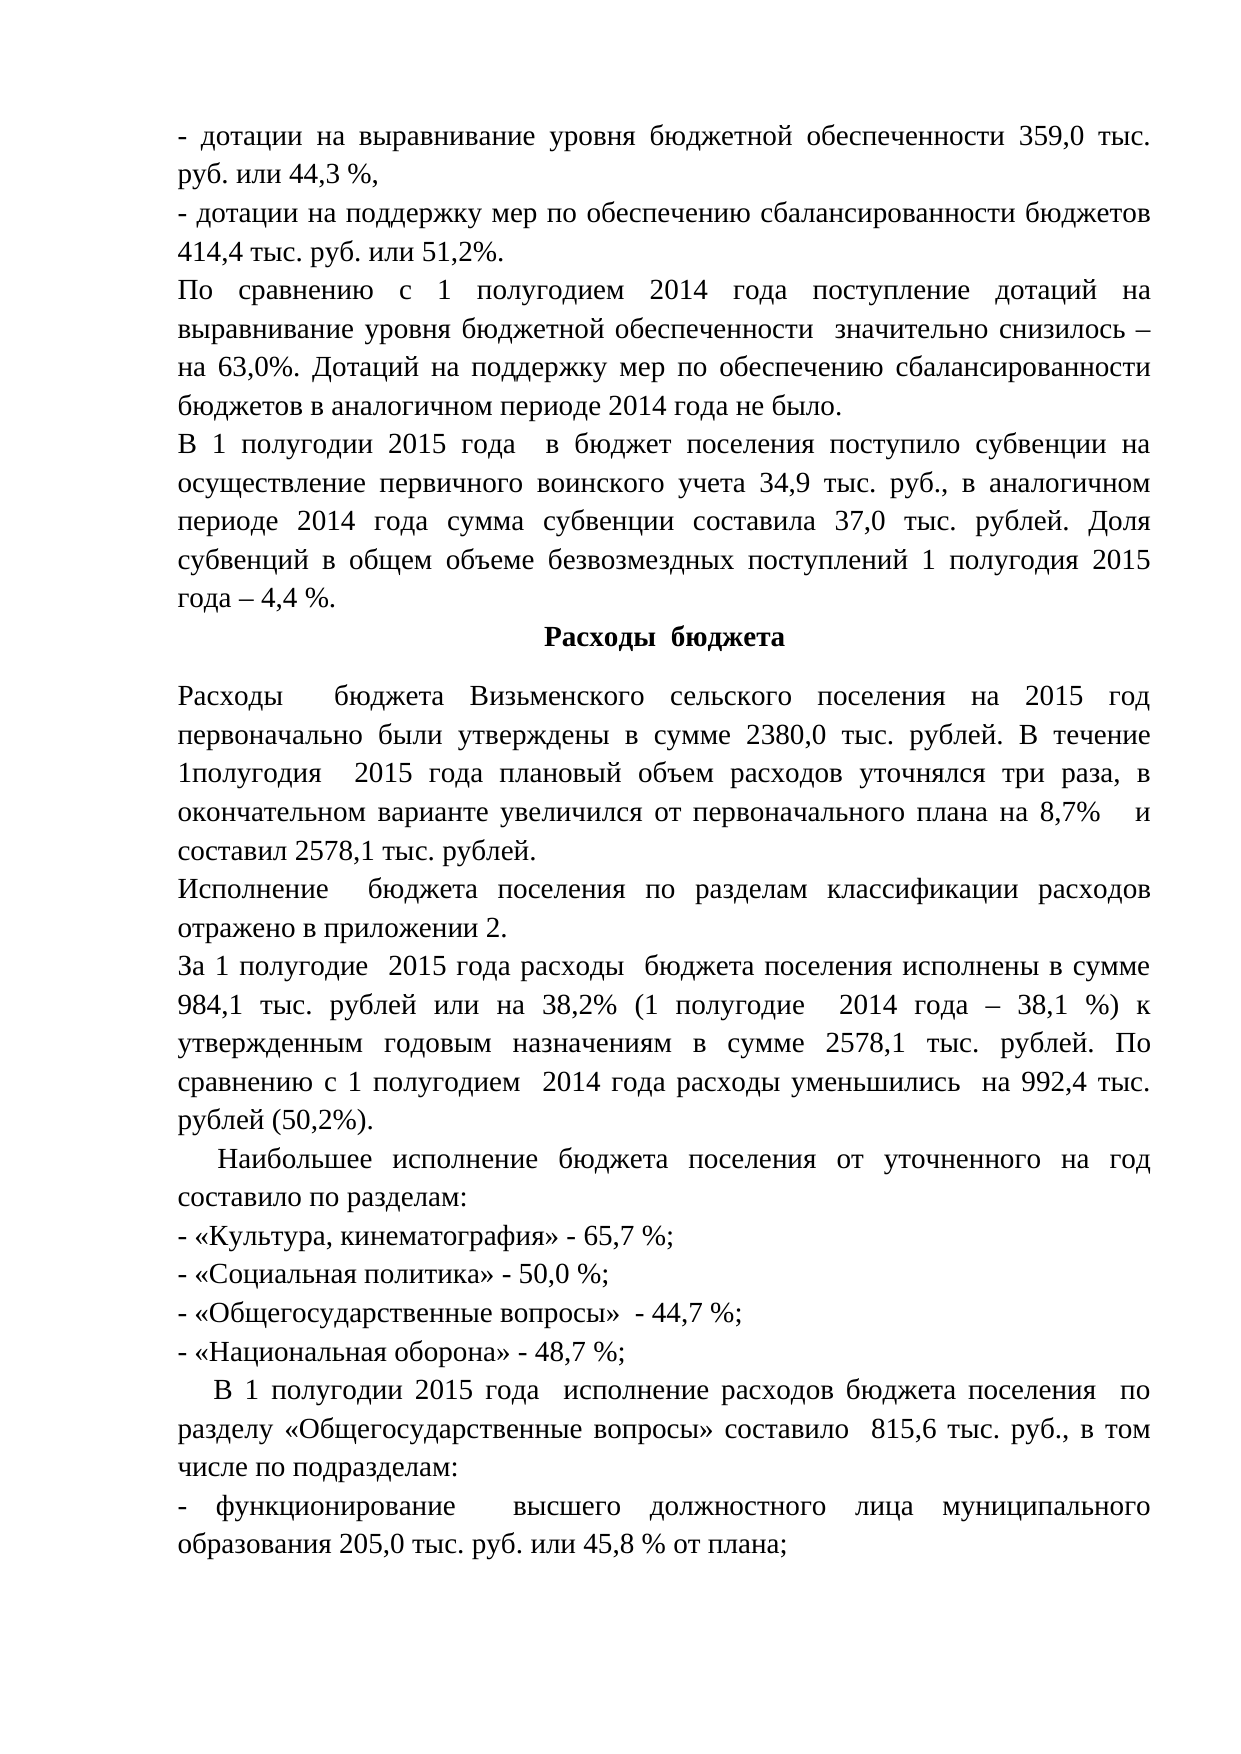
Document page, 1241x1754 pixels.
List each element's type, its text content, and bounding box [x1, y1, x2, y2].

text Наибольшее исполнение бюджета поселения от уточненного на год составило по разделам: [177, 1141, 1152, 1213]
text - «Культура, кинематография» - 65,7 %; [177, 1218, 1152, 1252]
text В 1 полугодии 2015 года в бюджет поселения поступило субвенции на осуществление первичного воинского учета 34,9 тыс. руб., в аналогичном периоде 2014 года сумма субвенции составила 37,0 тыс. рублей. Доля субвенций в общем объеме безвозмездных поступлений 1 полугодия 2015 года – 4,4 %. [177, 426, 1152, 614]
text - дотации на поддержку мер по обеспечению сбалансированности бюджетов 414,4 тыс. руб. или 51,2%. [177, 195, 1152, 267]
text За 1 полугодие 2015 года расходы бюджета поселения исполнены в сумме 984,1 тыс. рублей или на 38,2% (1 полугодие 2014 года – 38,1 %) к утвержденным годовым назначениям в сумме 2578,1 тыс. рублей. По сравнению с 1 полугодием 2014 года расходы уменьшились на 992,4 тыс. рублей (50,2%). [177, 948, 1152, 1136]
text - «Общегосударственные вопросы» - 44,7 %; [177, 1295, 1152, 1329]
text Расходы бюджета Визьменского сельского поселения на 2015 год первоначально были утверждены в сумме 2380,0 тыс. рублей. В течение 1полугодия 2015 года плановый объем расходов уточнялся три раза, в окончательном варианте увеличился от первоначального плана на 8,7% и составил 2578,1 тыс. рублей. [177, 678, 1152, 866]
text - функционирование высшего должностного лица муниципального образования 205,0 тыс. руб. или 45,8 % от плана; [177, 1488, 1152, 1560]
text - «Национальная оборона» - 48,7 %; [177, 1334, 1152, 1367]
text В 1 полугодии 2015 года исполнение расходов бюджета поселения по разделу «Общегосударственные вопросы» составило 815,6 тыс. руб., в том числе по подразделам: [177, 1372, 1152, 1483]
text По сравнению с 1 полугодием 2014 года поступление дотаций на выравнивание уровня бюджетной обеспеченности значительно снизилось – на 63,0%. Дотаций на поддержку мер по обеспечению сбалансированности бюджетов в аналогичном периоде 2014 года не было. [177, 272, 1152, 421]
text Расходы бюджета [177, 619, 1152, 653]
text - дотации на выравнивание уровня бюджетной обеспеченности 359,0 тыс. руб. или 44,3 %, [177, 118, 1152, 190]
text - «Социальная политика» - 50,0 %; [177, 1257, 1152, 1290]
text Исполнение бюджета поселения по разделам классификации расходов отражено в приложении 2. [177, 871, 1152, 943]
